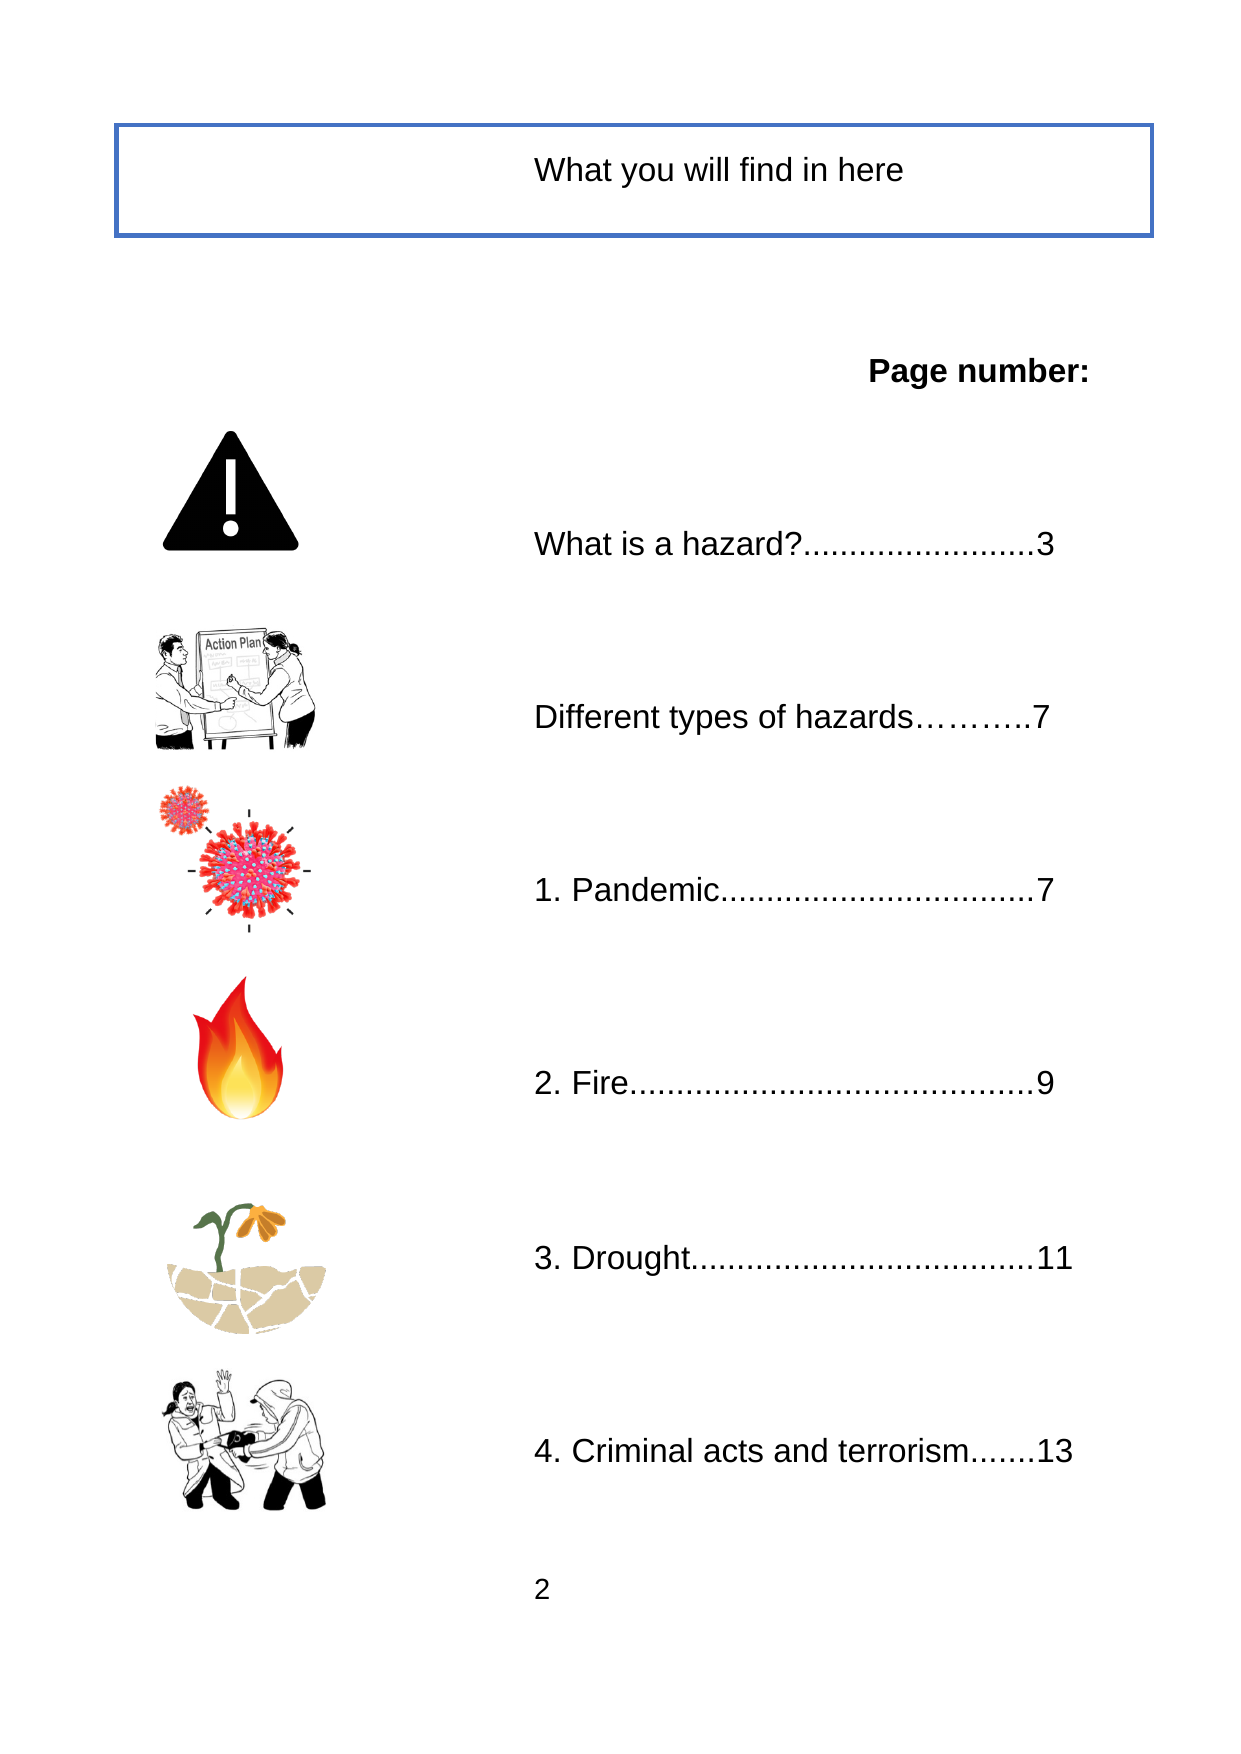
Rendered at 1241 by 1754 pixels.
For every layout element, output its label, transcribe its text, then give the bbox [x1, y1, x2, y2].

list Criminal acts and terrorism 13 [534, 1431, 1090, 1470]
list Pandemic 7 [534, 870, 1090, 908]
text What is a hazard? 3 [534, 524, 1090, 562]
text Page number: [534, 351, 1090, 390]
picture [155, 625, 319, 753]
list Drought 11 [534, 1238, 1090, 1276]
picture [150, 777, 315, 942]
list Fire 9 [534, 1063, 1090, 1102]
picture [161, 1368, 327, 1512]
picture [156, 416, 306, 566]
picture [166, 1174, 327, 1334]
text Different types of hazards………..7 [534, 697, 1090, 735]
picture [160, 970, 315, 1124]
